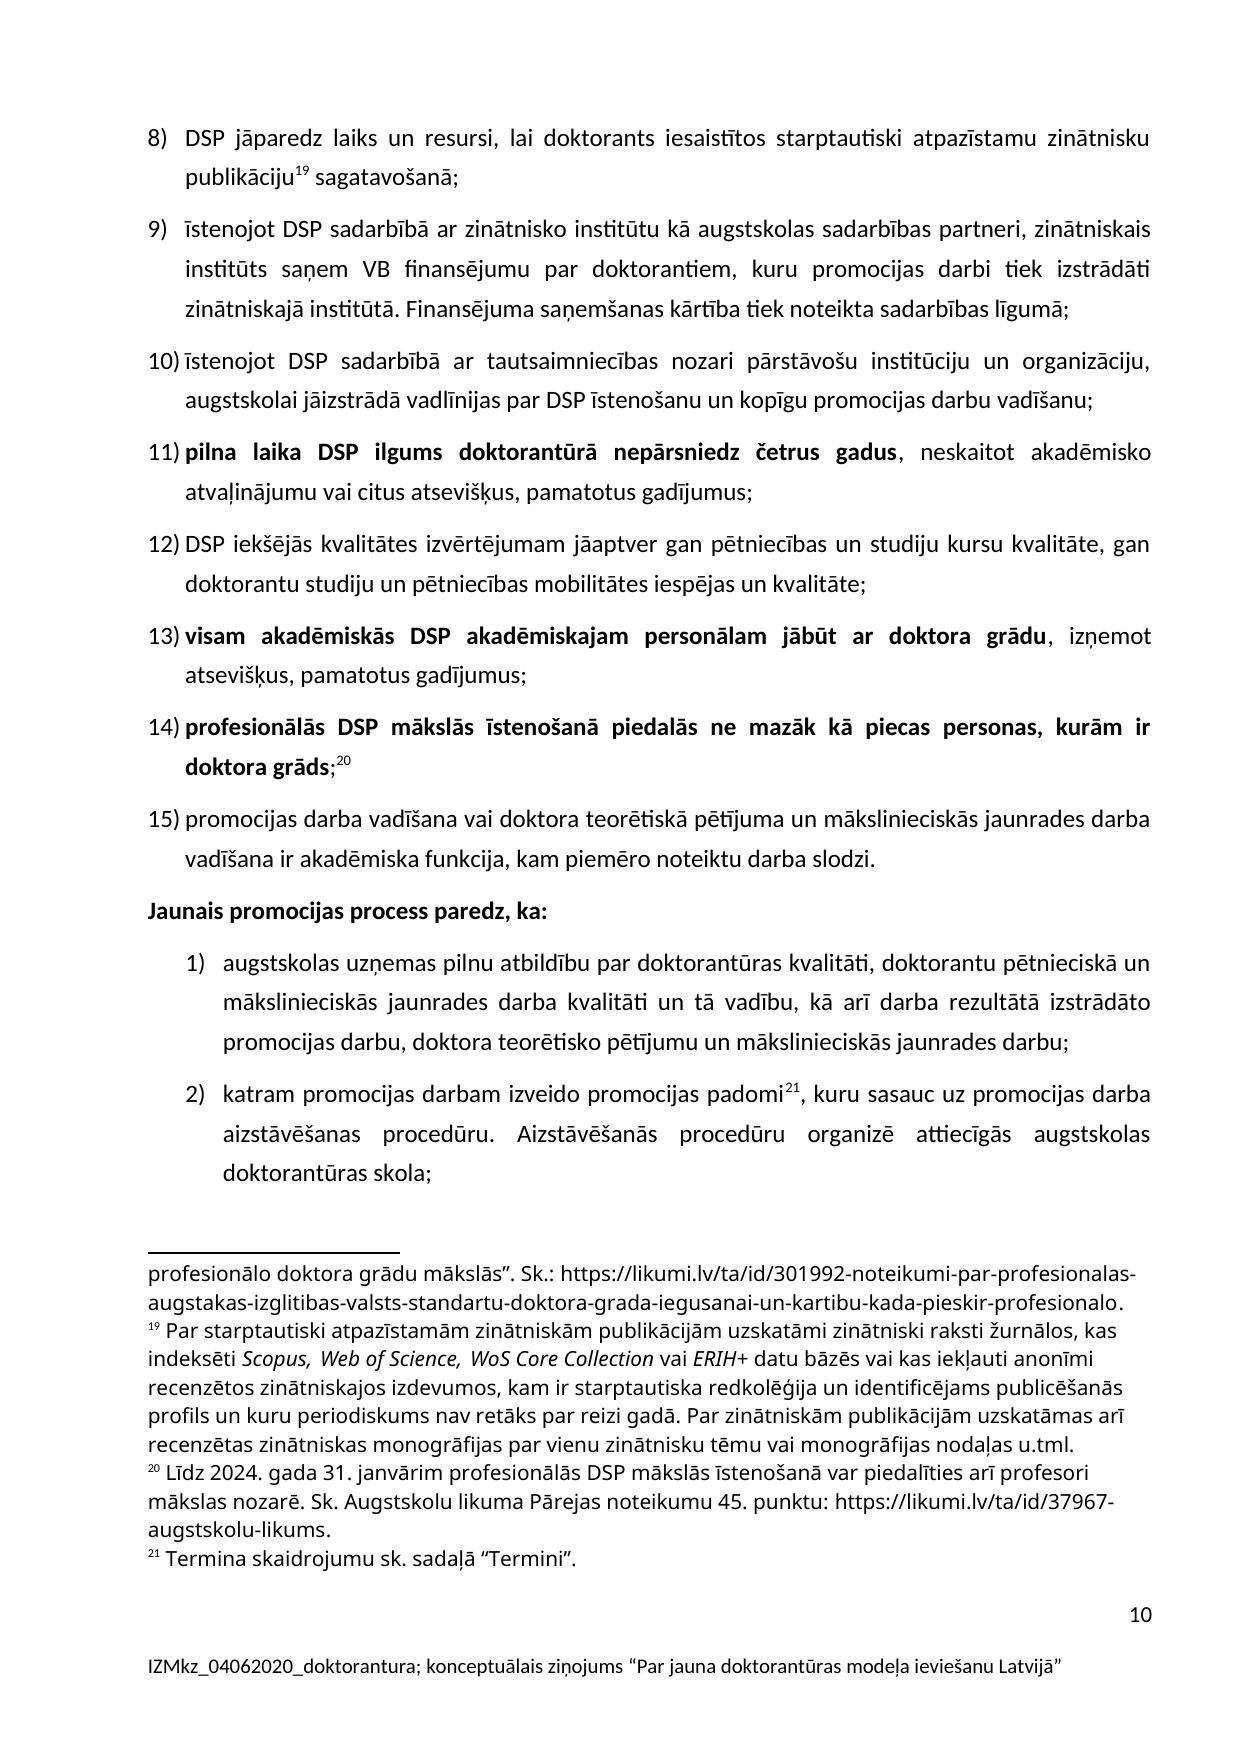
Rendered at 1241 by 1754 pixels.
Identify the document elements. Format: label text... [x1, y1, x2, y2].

list DSP iekšējās kvalitātes izvērtējumam jāaptver gan pētniecības un studiju kursu kvalitāte, gan doktorantu studiju un pētniecības mobilitātes iespējas un kvalitāte; [147, 528, 1152, 598]
list īstenojot DSP sadarbībā ar zinātnisko institūtu kā augstskolas sadarbības partneri, zinātniskais institūts saņem VB finansējumu par doktorantiem, kuru promocijas darbi tiek izstrādāti zinātniskajā institūtā. Finansējuma saņemšanas kārtība tiek noteikta sadarbības līgumā; [147, 214, 1152, 323]
list profesionālās DSP mākslās īstenošanā piedalās ne mazāk kā piecas personas, kurām ir doktora grāds; [147, 712, 1152, 782]
text Jaunais promocijas process paredz, ka: [148, 895, 1152, 925]
list katram promocijas darbam izveido promocijas padomi, kuru sasauc uz promocijas darba aizstāvēšanas procedūru. Aizstāvēšanās procedūru organizē attiecīgās augstskolas doktorantūras skola; [185, 1078, 1152, 1188]
list augstskolas uzņemas pilnu atbildību par doktorantūras kvalitāti, doktorantu pētnieciskā un mākslinieciskās jaunrades darba kvalitāti un tā vadību, kā arī darba rezultātā izstrādāto promocijas darbu, doktora teorētisko pētījumu un mākslinieciskās jaunrades darbu; [185, 947, 1152, 1057]
list promocijas darba vadīšana vai doktora teorētiskā pētījuma un mākslinieciskās jaunrades darba vadīšana ir akadēmiska funkcija, kam piemēro noteiktu darba slodzi. [147, 803, 1152, 873]
list DSP jāparedz laiks un resursi, lai doktorants iesaistītos starptautiski atpazīstamu zinātnisku publikāciju sagatavošanā; [147, 122, 1152, 192]
list īstenojot DSP sadarbībā ar tautsaimniecības nozari pārstāvošu institūciju un organizāciju, augstskolai jāizstrādā vadlīnijas par DSP īstenošanu un kopīgu promocijas darbu vadīšanu; [147, 345, 1152, 415]
list pilna laika DSP ilgums doktorantūrā nepārsniedz četrus gadus, neskaitot akadēmisko atvaļinājumu vai citus atsevišķus, pamatotus gadījumus; [147, 437, 1152, 507]
list visam akadēmiskās DSP akadēmiskajam personālam jābūt ar doktora grādu, izņemot atsevišķus, pamatotus gadījumus; [147, 620, 1152, 690]
